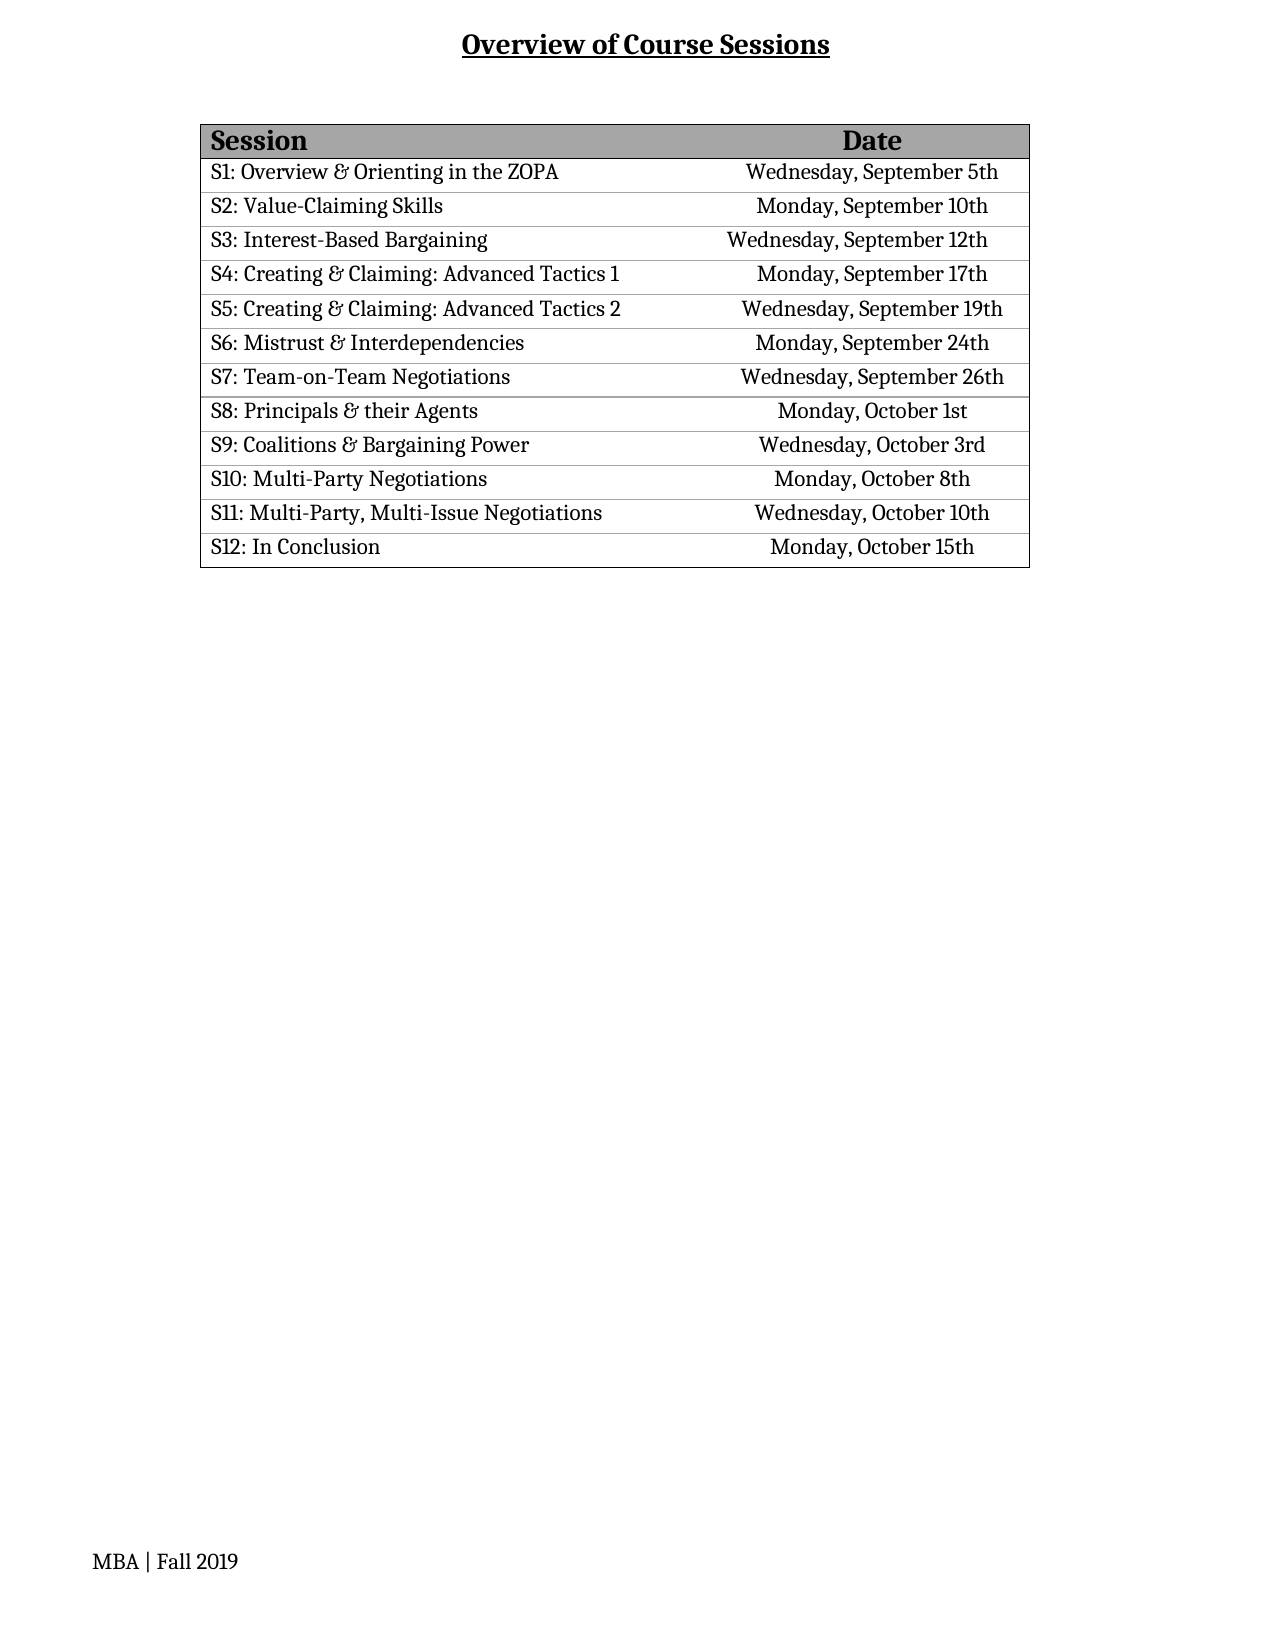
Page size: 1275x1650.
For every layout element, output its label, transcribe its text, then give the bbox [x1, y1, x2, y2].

table_cell Wednesday, September 5th [715, 159, 1029, 192]
table_cell S12: In Conclusion [201, 534, 715, 566]
table_cell Monday, September 10th [715, 193, 1029, 226]
table_cell S9: Coalitions & Bargaining Power [201, 432, 715, 464]
table_cell S4: Creating & Claiming: Advanced Tactics 1 [201, 261, 715, 294]
table_cell Wednesday, September 19th [715, 295, 1029, 328]
table_cell Wednesday, October 3rd [715, 432, 1029, 464]
table_cell Monday, September 24th [715, 329, 1029, 362]
table_cell S10: Multi-Party Negotiations [201, 466, 715, 499]
table_header Date [715, 125, 1029, 158]
table_cell S3: Interest-Based Bargaining [201, 227, 715, 260]
table_cell Wednesday, October 10th [715, 500, 1029, 533]
table_cell Wednesday, September 26th [715, 364, 1029, 396]
table_cell Monday, October 15th [715, 534, 1029, 566]
table_cell S7: Team-on-Team Negotiations [201, 364, 715, 396]
table_cell Monday, September 17th [715, 261, 1029, 294]
table_cell S2: Value-Claiming Skills [201, 193, 715, 226]
table_cell Monday, October 1st [715, 398, 1029, 431]
table_cell S11: Multi-Party, Multi-Issue Negotiations [201, 500, 715, 533]
table_cell S1: Overview & Orienting in the ZOPA [201, 159, 715, 192]
table_cell S6: Mistrust & Interdependencies [201, 329, 715, 362]
table_cell S5: Creating & Claiming: Advanced Tactics 2 [201, 295, 715, 328]
table_cell Wednesday, September 12th [715, 227, 1029, 260]
text Overview of Course Sessions [120, 28, 1172, 62]
table_header Session [201, 125, 715, 158]
table_cell S8: Principals & their Agents [201, 398, 715, 431]
table_cell Monday, October 8th [715, 466, 1029, 499]
